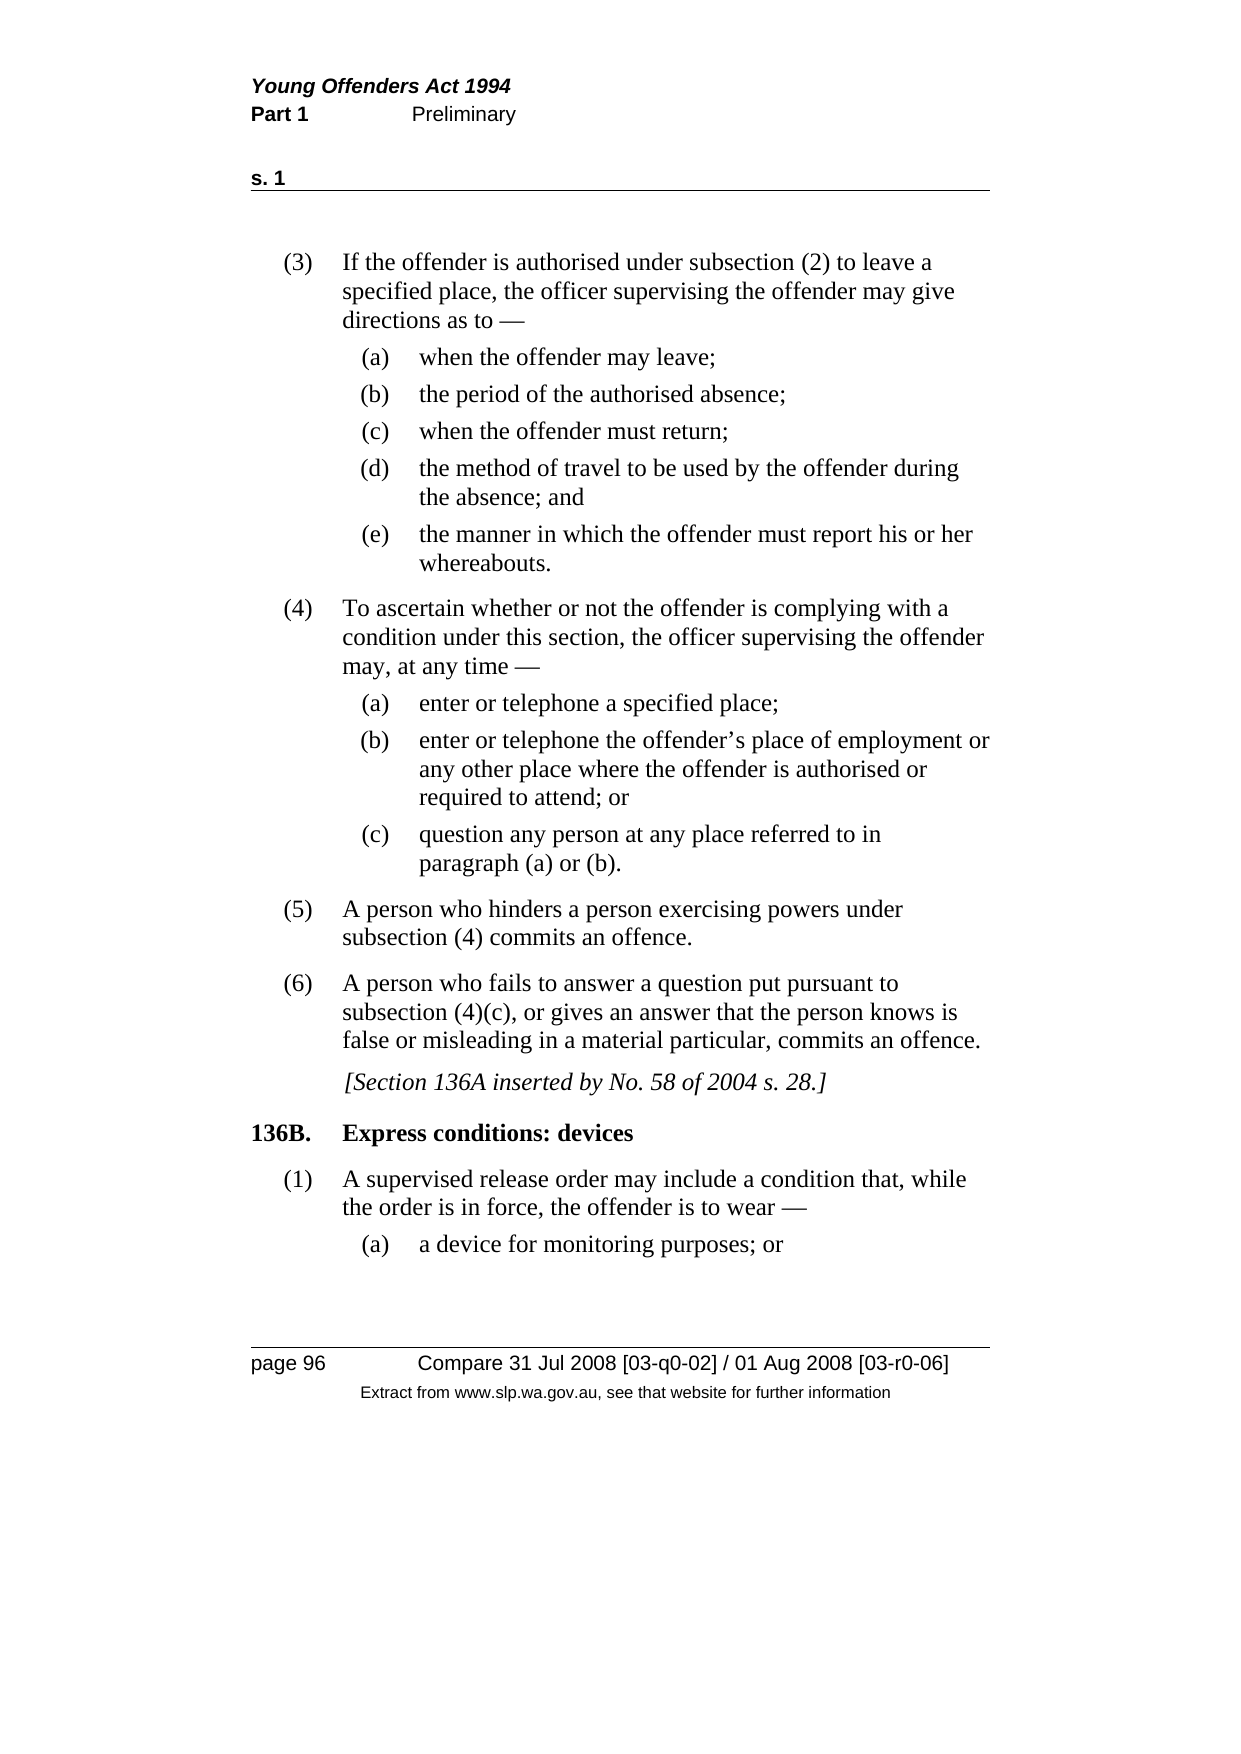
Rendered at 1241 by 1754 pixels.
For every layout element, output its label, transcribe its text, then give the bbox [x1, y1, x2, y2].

text (5) A person who hinders a person exercising powers under subsection (4) commits an offence. [251, 894, 990, 951]
subtitle 136B. Express conditions: devices [251, 1118, 990, 1147]
text (a) enter or telephone a specified place; [251, 688, 990, 717]
text (6) A person who fails to answer a question put pursuant to subsection (4)(c), or gives an answer that the person knows is false or misleading in a material particular, commits an offence. [251, 968, 990, 1054]
text (d) the method of travel to be used by the offender during the absence; and [251, 453, 990, 511]
text (c) when the offender must return; [251, 416, 990, 445]
text (1) A supervised release order may include a condition that, while the order is in force, the offender is to wear — [251, 1164, 990, 1221]
text (4) To ascertain whether or not the offender is complying with a condition under this section, the officer supervising the offender may, at any time — [251, 593, 990, 679]
text (b) enter or telephone the offender’s place of employment or any other place where the offender is authorised or required to attend; or [251, 725, 990, 811]
text (a) when the offender may leave; [251, 342, 990, 371]
text (b) the period of the authorised absence; [251, 379, 990, 408]
text (3) If the offender is authorised under subsection (2) to leave a specified place, the officer supervising the offender may give directions as to — [251, 247, 990, 334]
text (a) a device for monitoring purposes; or [251, 1229, 990, 1258]
text [Section 136A inserted by No. 58 of 2004 s. 28.] [251, 1067, 990, 1095]
text (c) question any person at any place referred to in paragraph (a) or (b). [251, 819, 990, 877]
text (e) the manner in which the offender must report his or her whereabouts. [251, 519, 990, 577]
